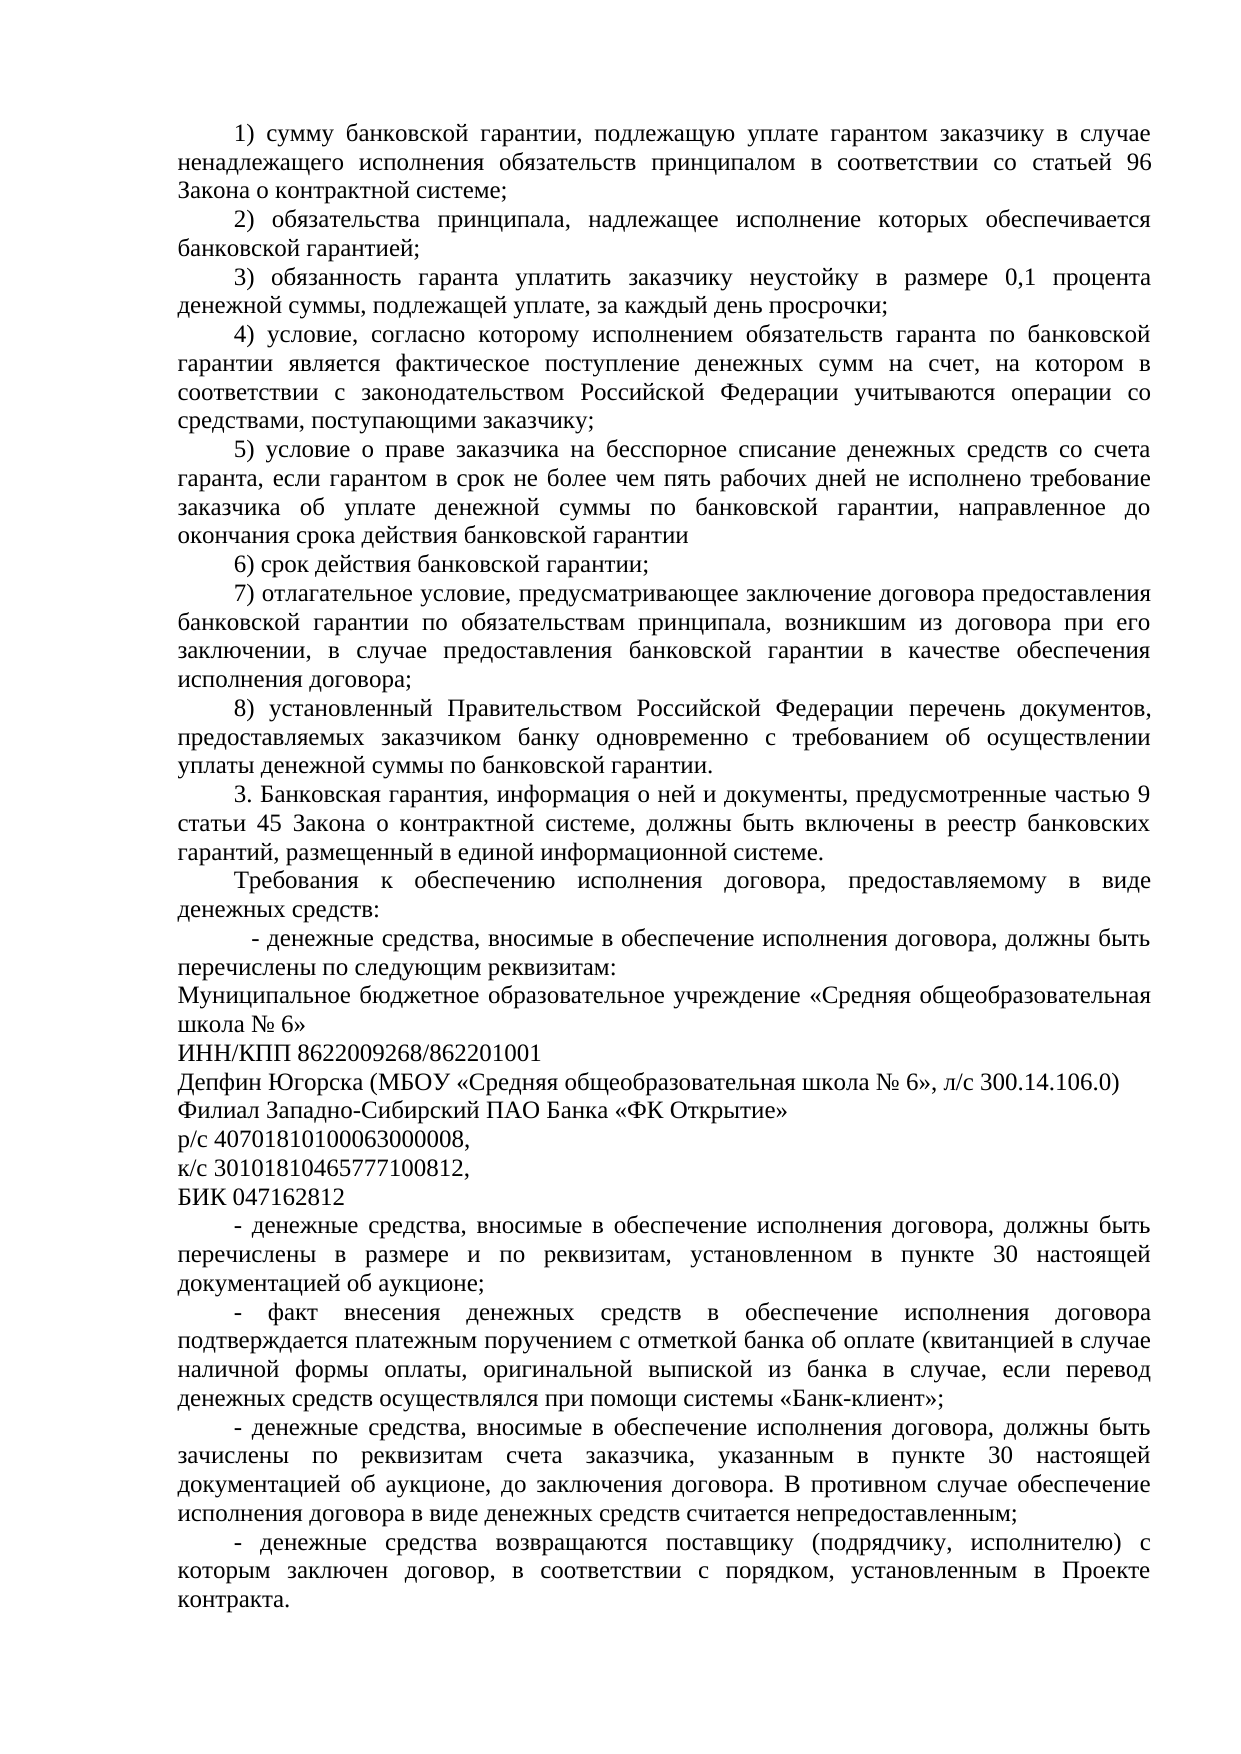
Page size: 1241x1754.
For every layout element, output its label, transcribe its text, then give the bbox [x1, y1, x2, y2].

text Депфин Югорска (МБОУ «Средняя общеобразовательная школа № 6», л/с 300.14.106.0) [177, 1067, 1152, 1096]
text - денежные средства, вносимые в обеспечение исполнения договора, должны быть перечислены в размере и по реквизитам, установленном в пункте 30 настоящей документацией об аукционе; [177, 1211, 1152, 1297]
text 2) обязательства принципала, надлежащее исполнение которых обеспечивается банковской гарантией; [177, 204, 1152, 262]
text к/с 30101810465777100812, [177, 1153, 1152, 1182]
text 6) срок действия банковской гарантии; [177, 549, 1152, 578]
text Филиал Западно-Сибирский ПАО Банка «ФК Открытие» [177, 1096, 1152, 1124]
text 3. Банковская гарантия, информация о ней и документы, предусмотренные частью 9 статьи 45 Закона о контрактной системе, должны быть включены в реестр банковских гарантий, размещенный в единой информационной системе. [177, 779, 1152, 866]
subtitle - денежные средства, вносимые в обеспечение исполнения договора, должны быть перечислены по следующим реквизитам: [177, 923, 1152, 981]
text - денежные средства возвращаются поставщику (подрядчику, исполнителю) с которым заключен договор, в соответствии с порядком, установленным в Проекте контракта. [177, 1527, 1152, 1613]
text 5) условие о праве заказчика на бесспорное списание денежных средств со счета гаранта, если гарантом в срок не более чем пять рабочих дней не исполнено требование заказчика об уплате денежной суммы по банковской гарантии, направленное до окончания срока действия банковской гарантии [177, 434, 1152, 549]
text Требования к обеспечению исполнения договора, предоставляемому в виде денежных средств: [177, 866, 1152, 923]
text ИНН/КПП 8622009268/862201001 [177, 1038, 1152, 1067]
text - денежные средства, вносимые в обеспечение исполнения договора, должны быть зачислены по реквизитам счета заказчика, указанным в пункте 30 настоящей документацией об аукционе, до заключения договора. В противном случае обеспечение исполнения договора в виде денежных средств считается непредоставленным; [177, 1412, 1152, 1527]
text 8) установленный Правительством Российской Федерации перечень документов, предоставляемых заказчиком банку одновременно с требованием об осуществлении уплаты денежной суммы по банковской гарантии. [177, 693, 1152, 779]
text 4) условие, согласно которому исполнением обязательств гаранта по банковской гарантии является фактическое поступление денежных сумм на счет, на котором в соответствии с законодательством Российской Федерации учитываются операции со средствами, поступающими заказчику; [177, 319, 1152, 434]
text БИК 047162812 [177, 1182, 1152, 1211]
text 3) обязанность гаранта уплатить заказчику неустойку в размере 0,1 процента денежной суммы, подлежащей уплате, за каждый день просрочки; [177, 262, 1152, 319]
text р/с 40701810100063000008, [177, 1124, 1152, 1153]
text Муниципальное бюджетное образовательное учреждение «Средняя общеобразовательная школа № 6» [177, 981, 1152, 1038]
text - факт внесения денежных средств в обеспечение исполнения договора подтверждается платежным поручением с отметкой банка об оплате (квитанцией в случае наличной формы оплаты, оригинальной выпиской из банка в случае, если перевод денежных средств осуществлялся при помощи системы «Банк-клиент»; [177, 1297, 1152, 1412]
text 7) отлагательное условие, предусматривающее заключение договора предоставления банковской гарантии по обязательствам принципала, возникшим из договора при его заключении, в случае предоставления банковской гарантии в качестве обеспечения исполнения договора; [177, 578, 1152, 693]
text 1) сумму банковской гарантии, подлежащую уплате гарантом заказчику в случае ненадлежащего исполнения обязательств принципалом в соответствии со статьей 96 Закона о контрактной системе; [177, 118, 1152, 204]
